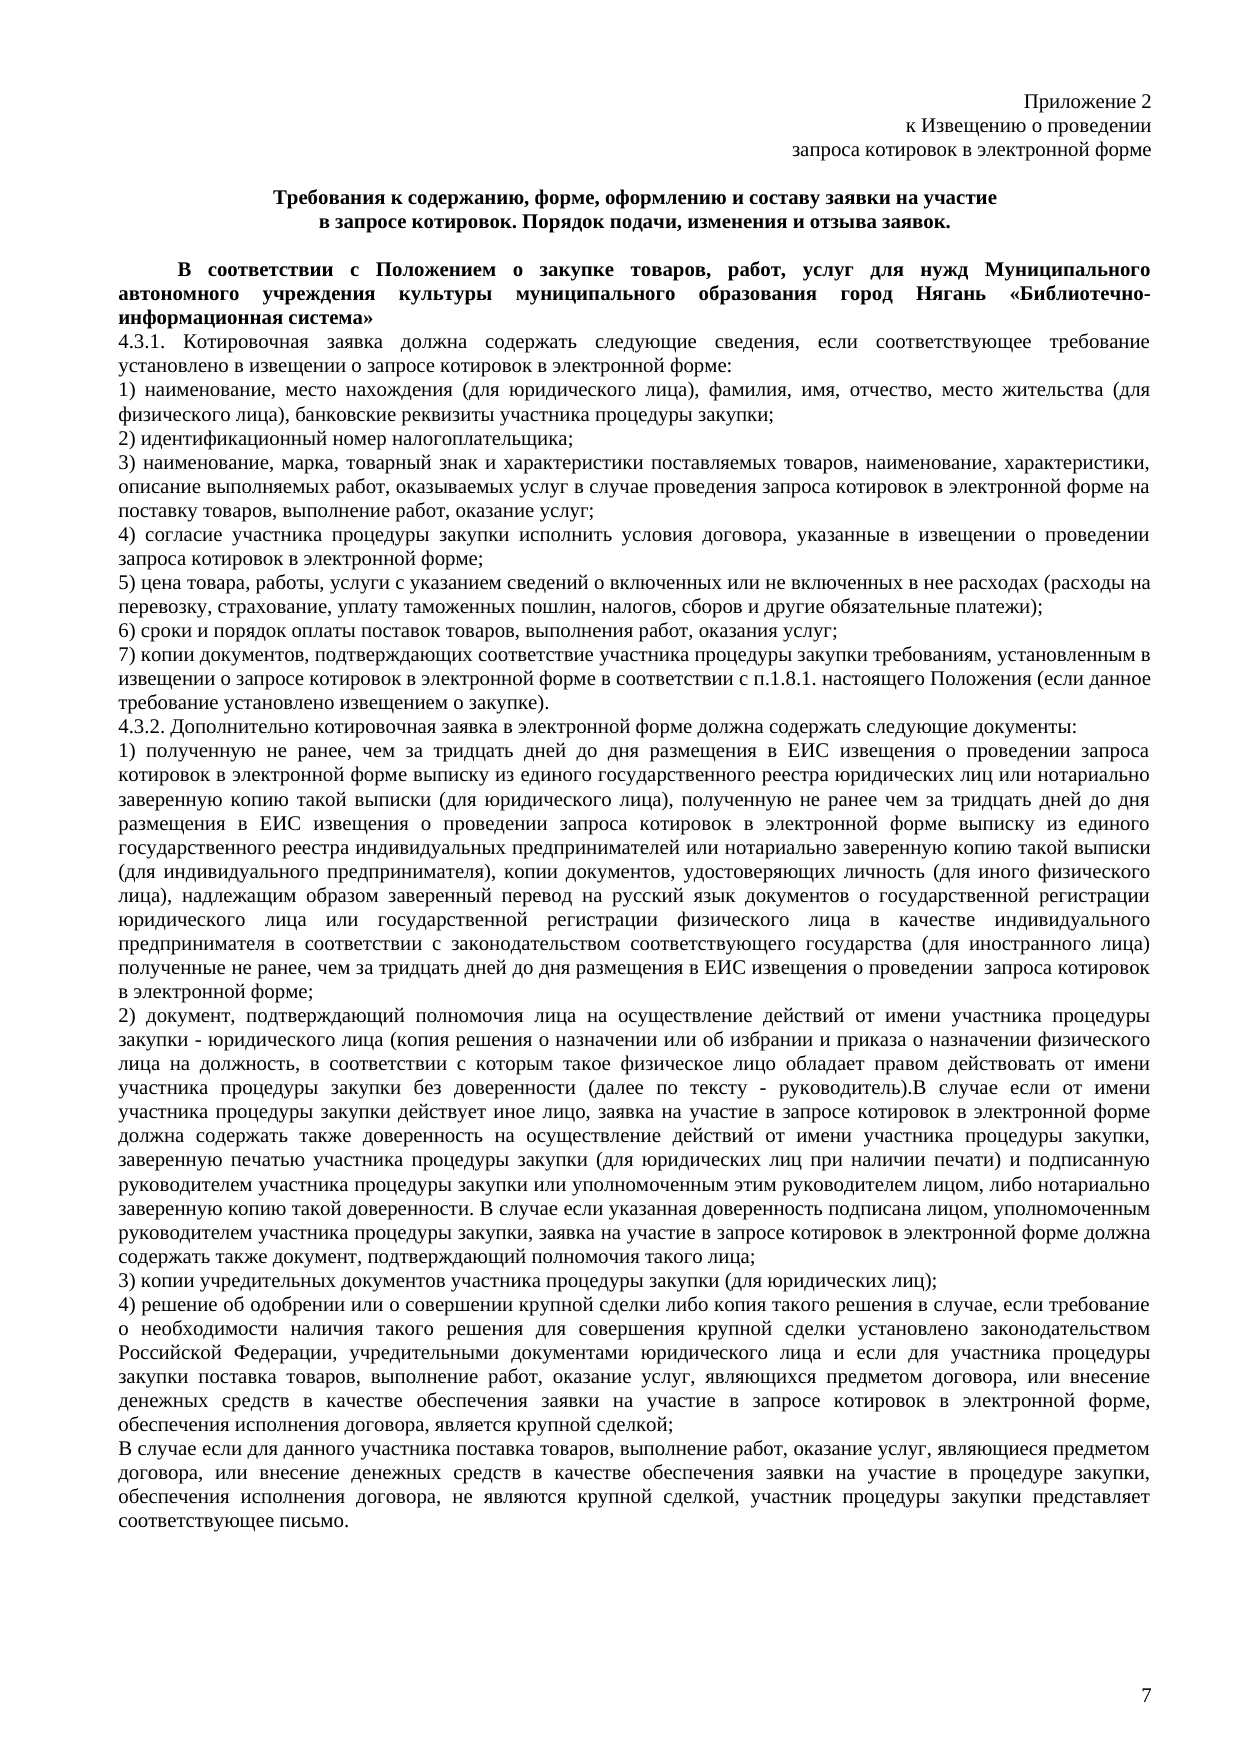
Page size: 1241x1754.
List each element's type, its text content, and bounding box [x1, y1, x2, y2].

text 4) согласие участника процедуры закупки исполнить условия договора, указанные в извещении о проведении запроса котировок в электронной форме; [118, 522, 1152, 570]
text 4.3.1. Котировочная заявка должна содержать следующие сведения, если соответствующее требование установлено в извещении о запросе котировок в электронной форме: [118, 329, 1152, 377]
text В соответствии с Положением о закупке товаров, работ, услуг для нужд Муниципального автономного учреждения культуры муниципального образования город Нягань «Библиотечно-информационная система» [118, 257, 1152, 329]
text 5) цена товара, работы, услуги с указанием сведений о включенных или не включенных в нее расходах (расходы на перевозку, страхование, уплату таможенных пошлин, налогов, сборов и другие обязательные платежи); [118, 570, 1152, 618]
text 2) документ, подтверждающий полномочия лица на осуществление действий от имени участника процедуры закупки - юридического лица (копия решения о назначении или об избрании и приказа о назначении физического лица на должность, в соответствии с которым такое физическое лицо обладает правом действовать от имени участника процедуры закупки без доверенности (далее по тексту - руководитель).В случае если от имени участника процедуры закупки действует иное лицо, заявка на участие в запросе котировок в электронной форме должна содержать также доверенность на осуществление действий от имени участника процедуры закупки, заверенную печатью участника процедуры закупки (для юридических лиц при наличии печати) и подписанную руководителем участника процедуры закупки или уполномоченным этим руководителем лицом, либо нотариально заверенную копию такой доверенности. В случае если указанная доверенность подписана лицом, уполномоченным руководителем участника процедуры закупки, заявка на участие в запросе котировок в электронной форме должна содержать также документ, подтверждающий полномочия такого лица; [118, 1003, 1152, 1268]
text Приложение 2 [118, 89, 1152, 113]
text 4) решение об одобрении или о совершении крупной сделки либо копия такого решения в случае, если требование о необходимости наличия такого решения для совершения крупной сделки установлено законодательством Российской Федерации, учредительными документами юридического лица и если для участника процедуры закупки поставка товаров, выполнение работ, оказание услуг, являющихся предметом договора, или внесение денежных средств в качестве обеспечения заявки на участие в запросе котировок в электронной форме, обеспечения исполнения договора, является крупной сделкой; [118, 1292, 1152, 1436]
text 6) сроки и порядок оплаты поставок товаров, выполнения работ, оказания услуг; [118, 618, 1152, 642]
text 2) идентификационный номер налогоплательщика; [118, 426, 1152, 449]
text к Извещению о проведении [118, 113, 1152, 137]
text В случае если для данного участника поставка товаров, выполнение работ, оказание услуг, являющиеся предметом договора, или внесение денежных средств в качестве обеспечения заявки на участие в процедуре закупки, обеспечения исполнения договора, не являются крупной сделкой, участник процедуры закупки представляет соответствующее письмо. [118, 1436, 1152, 1532]
text 3) копии учредительных документов участника процедуры закупки (для юридических лиц); [118, 1268, 1152, 1292]
text 1) полученную не ранее, чем за тридцать дней до дня размещения в ЕИС извещения о проведении запроса котировок в электронной форме выписку из единого государственного реестра юридических лиц или нотариально заверенную копию такой выписки (для юридического лица), полученную не ранее чем за тридцать дней до дня размещения в ЕИС извещения о проведении запроса котировок в электронной форме выписку из единого государственного реестра индивидуальных предпринимателей или нотариально заверенную копию такой выписки (для индивидуального предпринимателя), копии документов, удостоверяющих личность (для иного физического лица), надлежащим образом заверенный перевод на русский язык документов о государственной регистрации юридического лица или государственной регистрации физического лица в качестве индивидуального предпринимателя в соответствии с законодательством соответствующего государства (для иностранного лица) полученные не ранее, чем за тридцать дней до дня размещения в ЕИС извещения о проведении запроса котировок в электронной форме; [118, 738, 1152, 1003]
text запроса котировок в электронной форме [118, 137, 1152, 161]
text 4.3.2. Дополнительно котировочная заявка в электронной форме должна содержать следующие документы: [118, 714, 1152, 738]
text 7) копии документов, подтверждающих соответствие участника процедуры закупки требованиям, установленным в извещении о запросе котировок в электронной форме в соответствии с п.1.8.1. настоящего Положения (если данное требование установлено извещением о закупке). [118, 642, 1152, 714]
text Требования к содержанию, форме, оформлению и составу заявки на участие [118, 185, 1152, 209]
text в запросе котировок. Порядок подачи, изменения и отзыва заявок. [118, 209, 1152, 233]
text 3) наименование, марка, товарный знак и характеристики поставляемых товаров, наименование, характеристики, описание выполняемых работ, оказываемых услуг в случае проведения запроса котировок в электронной форме на поставку товаров, выполнение работ, оказание услуг; [118, 449, 1152, 522]
text 1) наименование, место нахождения (для юридического лица), фамилия, имя, отчество, место жительства (для физического лица), банковские реквизиты участника процедуры закупки; [118, 377, 1152, 426]
